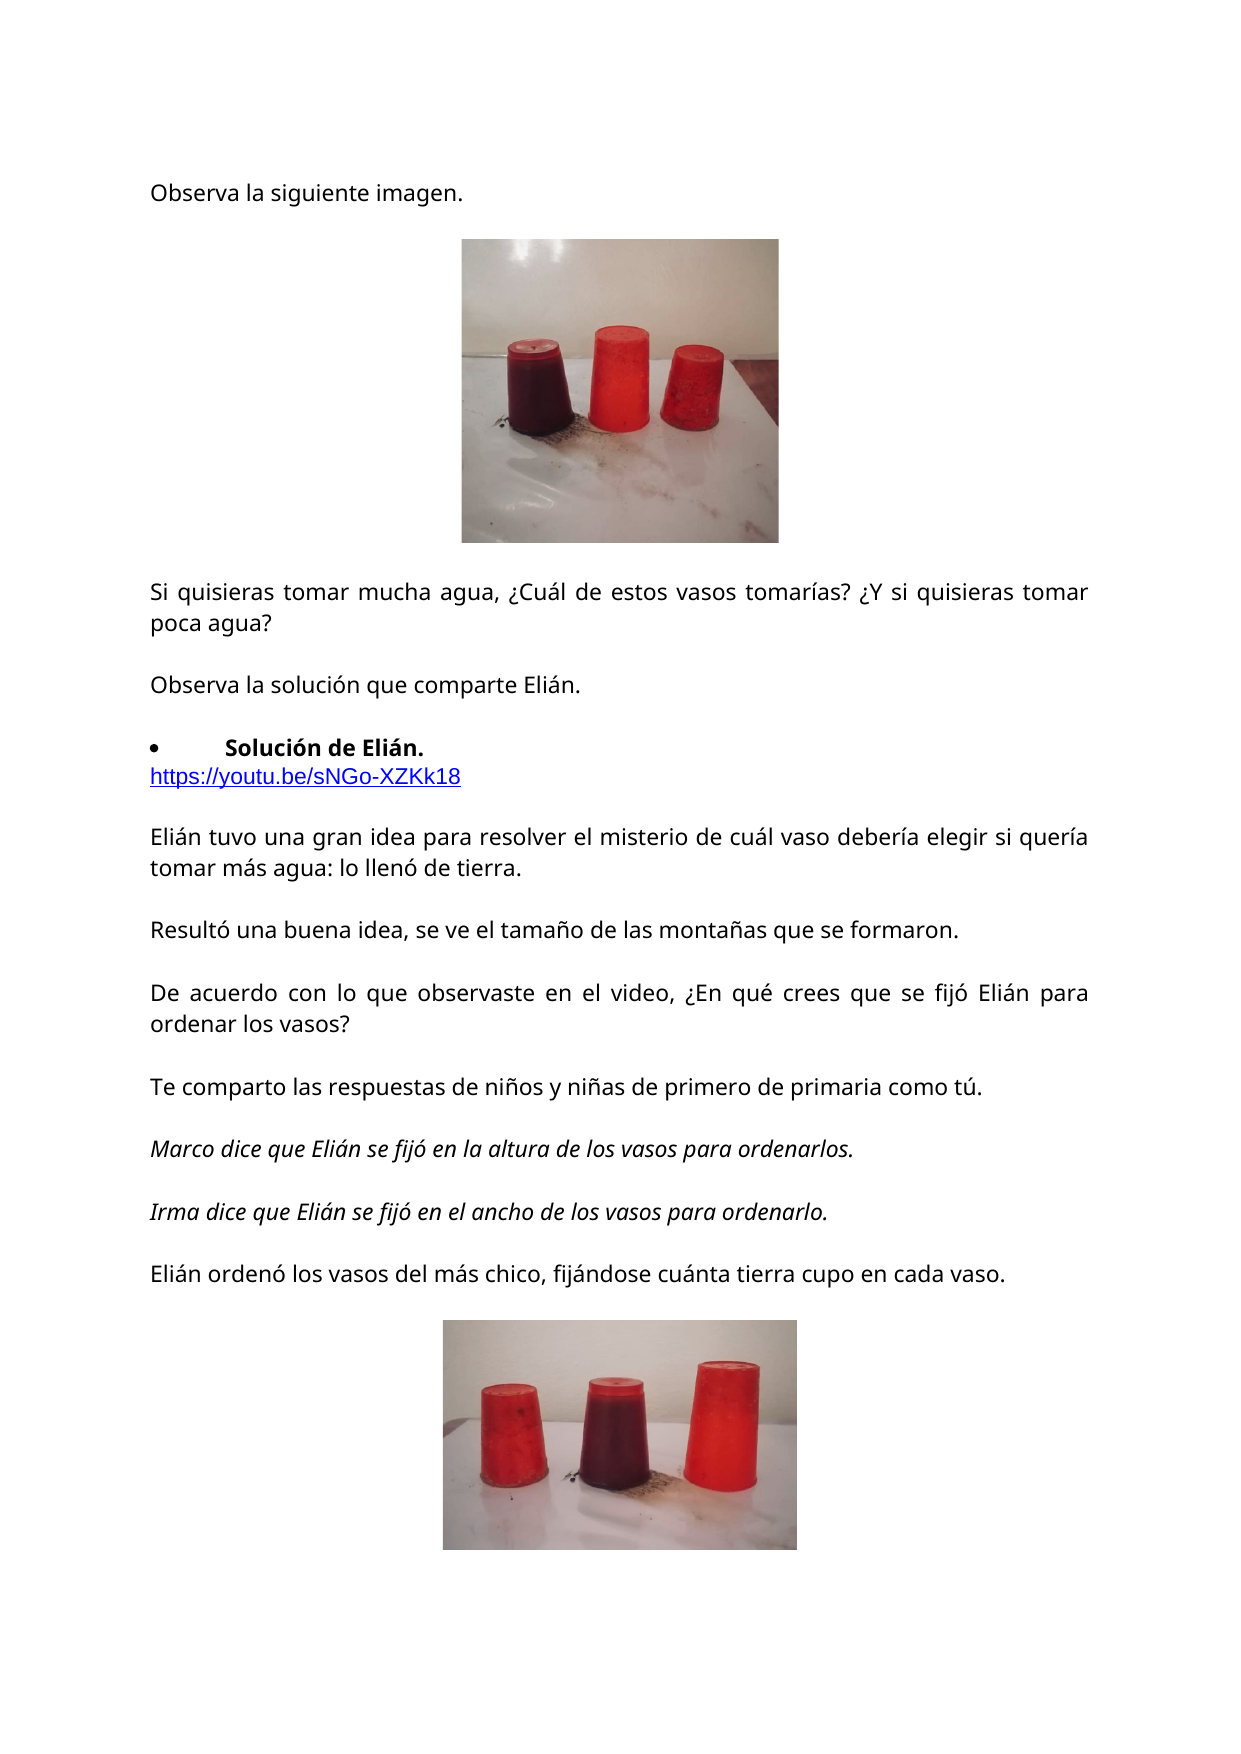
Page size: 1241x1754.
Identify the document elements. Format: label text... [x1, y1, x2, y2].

list Solución de Elián. [150, 732, 1090, 763]
text Marco dice que Elián se fijó en la altura de los vasos para ordenarlos. [150, 1133, 1090, 1164]
picture [461, 239, 779, 545]
picture [442, 1320, 798, 1550]
text Si quisieras tomar mucha agua, ¿Cuál de estos vasos tomarías? ¿Y si quisieras tomar poca agua? [150, 576, 1090, 638]
text Elián ordenó los vasos del más chico, fijándose cuánta tierra cupo en cada vaso. [150, 1258, 1090, 1289]
text Resultó una buena idea, se ve el tamaño de las montañas que se formaron. [150, 914, 1090, 946]
text Elián tuvo una gran idea para resolver el misterio de cuál vaso debería elegir si quería tomar más agua: lo llenó de tierra. [150, 821, 1090, 883]
text Observa la siguiente imagen. [150, 177, 1090, 208]
text Observa la solución que comparte Elián. [150, 669, 1090, 701]
text Irma dice que Elián se fijó en el ancho de los vasos para ordenarlo. [150, 1196, 1090, 1227]
text Te comparto las respuestas de niños y niñas de primero de primaria como tú. [150, 1071, 1090, 1102]
text De acuerdo con lo que observaste en el video, ¿En qué crees que se fijó Elián para ordenar los vasos? [150, 977, 1090, 1039]
text https://youtu.be/sNGo-XZKk18 [150, 763, 1090, 789]
